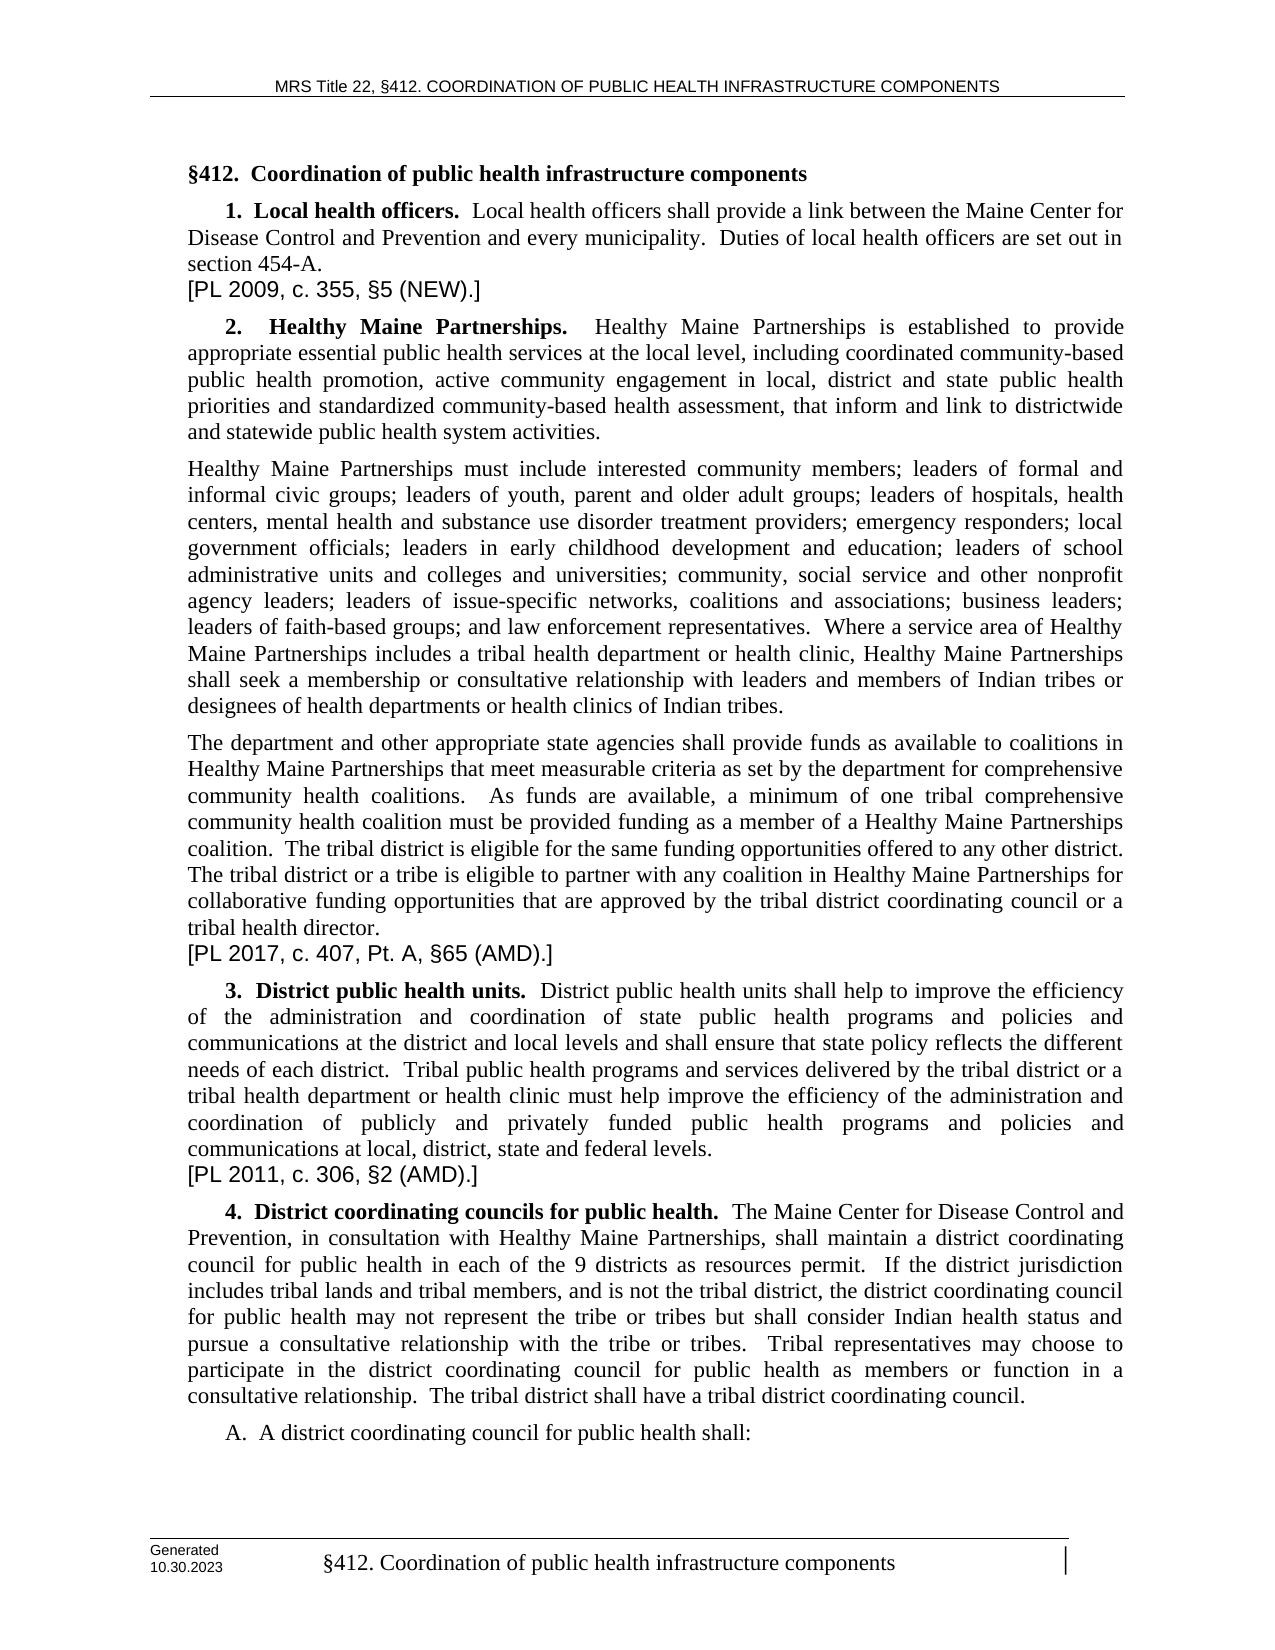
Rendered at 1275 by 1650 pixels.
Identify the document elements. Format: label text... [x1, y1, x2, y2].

text 3. District public health units. District public health units shall help to improve the efficiency of the administration and coordination of state public health programs and policies and communications at the district and local levels and shall ensure that state policy reflects the different needs of each district. Tribal public health programs and services delivered by the tribal district or a tribal health department or health clinic must help improve the efficiency of the administration and coordination of publicly and privately funded public health programs and policies and communications at local, district, state and federal levels. [187, 977, 1125, 1161]
text 1. Local health officers. Local health officers shall provide a link between the Maine Center for Disease Control and Prevention and every municipality. Duties of local health officers are set out in section 454‑A. [187, 197, 1125, 276]
text §412. Coordination of public health infrastructure components [187, 160, 1125, 187]
text Healthy Maine Partnerships must include interested community members; leaders of formal and informal civic groups; leaders of youth, parent and older adult groups; leaders of hospitals, health centers, mental health and substance use disorder treatment providers; emergency responders; local government officials; leaders in early childhood development and education; leaders of school administrative units and colleges and universities; community, social service and other nonprofit agency leaders; leaders of issue-specific networks, coalitions and associations; business leaders; leaders of faith-based groups; and law enforcement representatives. Where a service area of Healthy Maine Partnerships includes a tribal health department or health clinic, Healthy Maine Partnerships shall seek a membership or consultative relationship with leaders and members of Indian tribes or designees of health departments or health clinics of Indian tribes. [187, 455, 1125, 719]
text A. A district coordinating council for public health shall: [225, 1419, 1125, 1446]
text [PL 2009, c. 355, §5 (NEW).] [187, 276, 1125, 303]
text [PL 2011, c. 306, §2 (AMD).] [187, 1161, 1125, 1188]
text The department and other appropriate state agencies shall provide funds as available to coalitions in Healthy Maine Partnerships that meet measurable criteria as set by the department for comprehensive community health coalitions. As funds are available, a minimum of one tribal comprehensive community health coalition must be provided funding as a member of a Healthy Maine Partnerships coalition. The tribal district is eligible for the same funding opportunities offered to any other district. The tribal district or a tribe is eligible to partner with any coalition in Healthy Maine Partnerships for collaborative funding opportunities that are approved by the tribal district coordinating council or a tribal health director. [187, 729, 1125, 940]
text [PL 2017, c. 407, Pt. A, §65 (AMD).] [187, 940, 1125, 966]
text 4. District coordinating councils for public health. The Maine Center for Disease Control and Prevention, in consultation with Healthy Maine Partnerships, shall maintain a district coordinating council for public health in each of the 9 districts as resources permit. If the district jurisdiction includes tribal lands and tribal members, and is not the tribal district, the district coordinating council for public health may not represent the tribe or tribes but shall consider Indian health status and pursue a consultative relationship with the tribe or tribes. Tribal representatives may choose to participate in the district coordinating council for public health as members or function in a consultative relationship. The tribal district shall have a tribal district coordinating council. [187, 1198, 1125, 1409]
text 2. Healthy Maine Partnerships. Healthy Maine Partnerships is established to provide appropriate essential public health services at the local level, including coordinated community-based public health promotion, active community engagement in local, district and state public health priorities and standardized community-based health assessment, that inform and link to districtwide and statewide public health system activities. [187, 313, 1125, 445]
